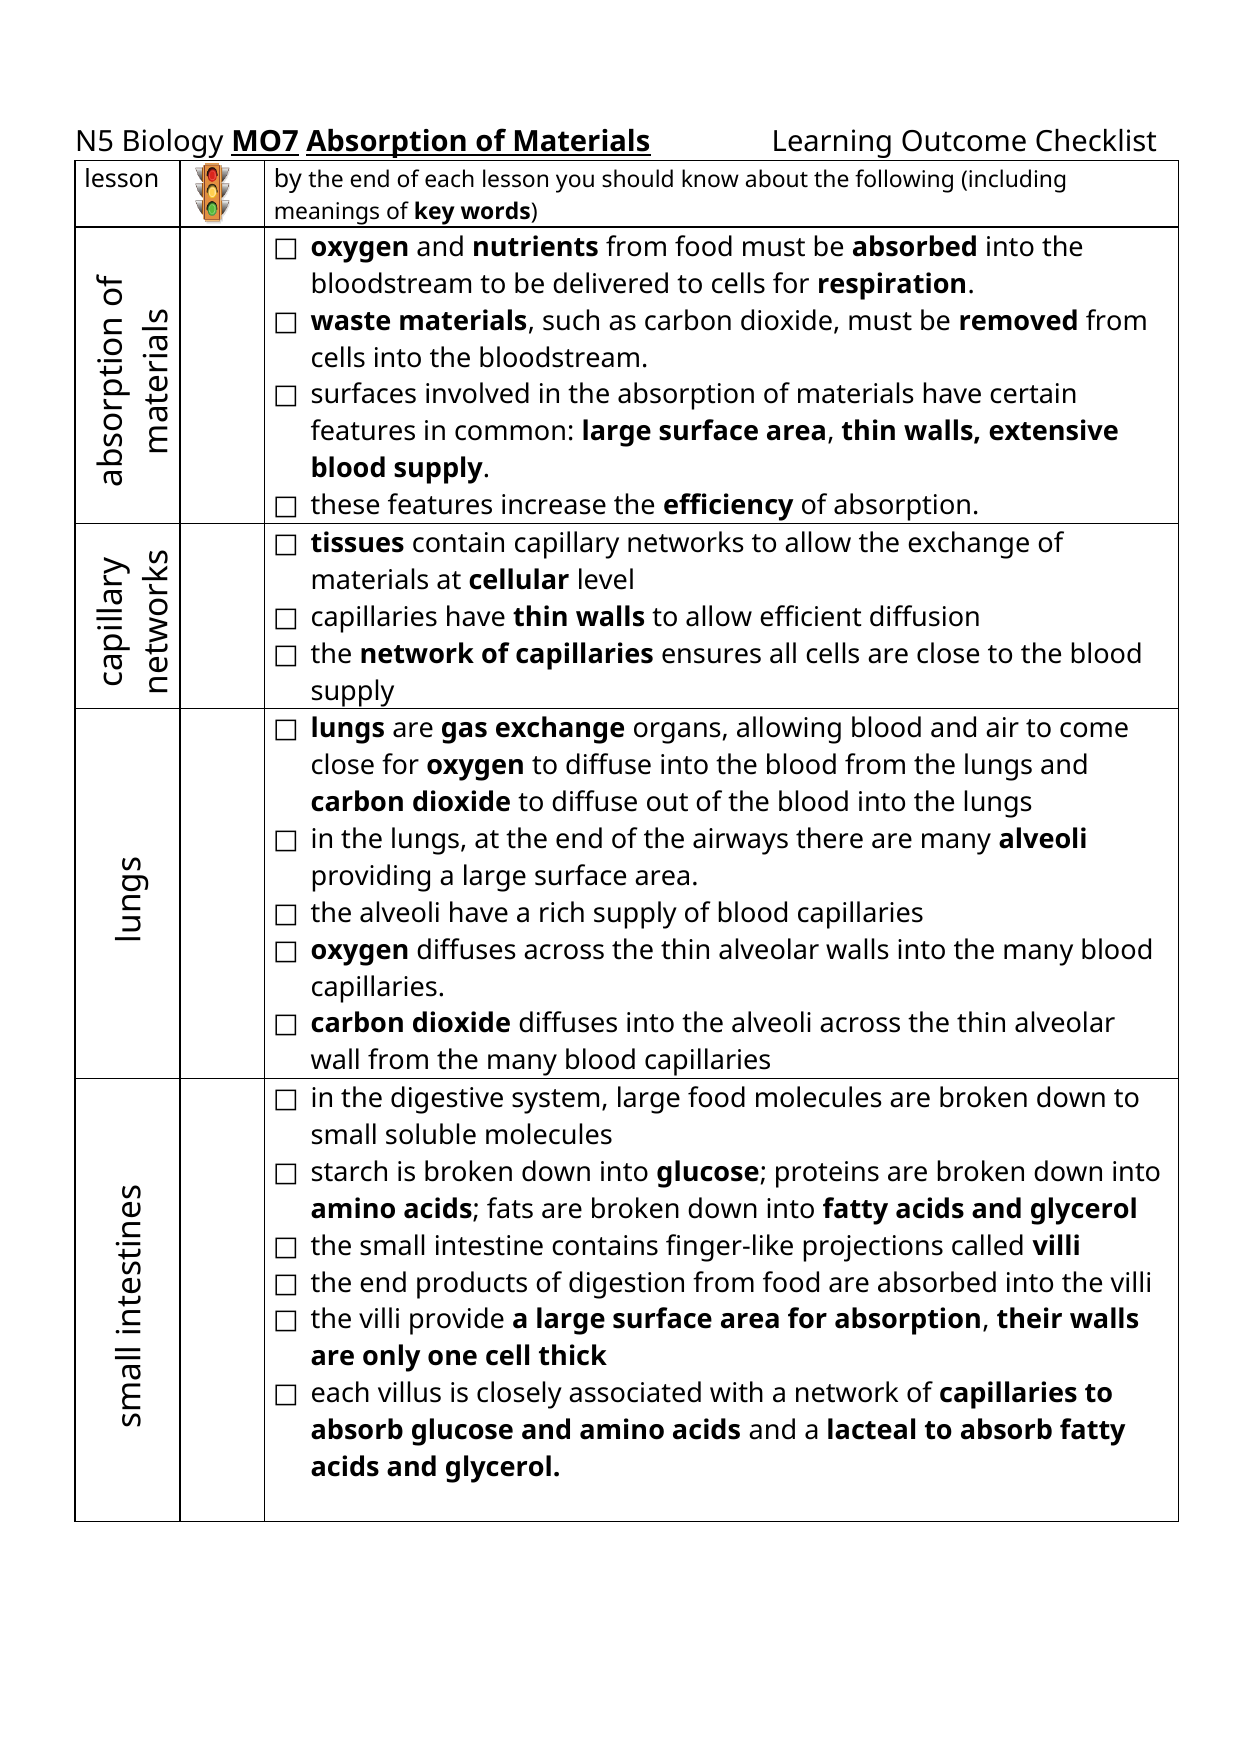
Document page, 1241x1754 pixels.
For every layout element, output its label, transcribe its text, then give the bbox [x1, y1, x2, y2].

table_header lesson [76, 161, 179, 226]
table_cell small intestines [76, 1079, 179, 1521]
table_header by the end of each lesson you should know about the following (including meanings of key words) [265, 161, 1178, 226]
table_cell lungs are gas exchange organs, allowing blood and air to come close for oxygen to diffuse into the blood from the lungs and carbon dioxide to diffuse out of the blood into the lungs in the lungs, at the end of the airways there are many alveoli providing a large surface area. the alveoli have a rich supply of blood capillaries oxygen diffuses across the thin alveolar walls into the many blood capillaries. carbon dioxide diffuses into the alveoli across the thin alveolar wall from the many blood capillaries [265, 709, 1178, 1078]
table_cell in the digestive system, large food molecules are broken down to small soluble molecules starch is broken down into glucose; proteins are broken down into amino acids; fats are broken down into fatty acids and glycerol the small intestine contains finger-like projections called villi the end products of digestion from food are absorbed into the villi the villi provide a large surface area for absorption, their walls are only one cell thick each villus is closely associated with a network of capillaries to absorb glucose and amino acids and a lacteal to absorb fatty acids and glycerol. [265, 1079, 1178, 1521]
table_cell tissues contain capillary networks to allow the exchange of materials at cellular level capillaries have thin walls to allow efficient diffusion the network of capillaries ensures all cells are close to the blood supply [265, 524, 1178, 708]
table_cell lungs [76, 709, 179, 1078]
table_cell [181, 524, 264, 708]
table_cell [181, 709, 264, 1078]
table_cell oxygen and nutrients from food must be absorbed into the bloodstream to be delivered to cells for respiration. waste materials, such as carbon dioxide, must be removed from cells into the bloodstream. surfaces involved in the absorption of materials have certain features in common: large surface area, thin walls, extensive blood supply. these features increase the efficiency of absorption. [265, 228, 1178, 522]
table_cell absorption of materials [76, 228, 179, 522]
text N5 Biology MO7 Absorption of Materials Learning Outcome Checklist [75, 120, 1165, 160]
table_cell [181, 228, 264, 522]
picture [189, 161, 234, 224]
table_cell [181, 1079, 264, 1521]
table_cell capillary networks [76, 524, 179, 708]
table_header [181, 161, 264, 226]
